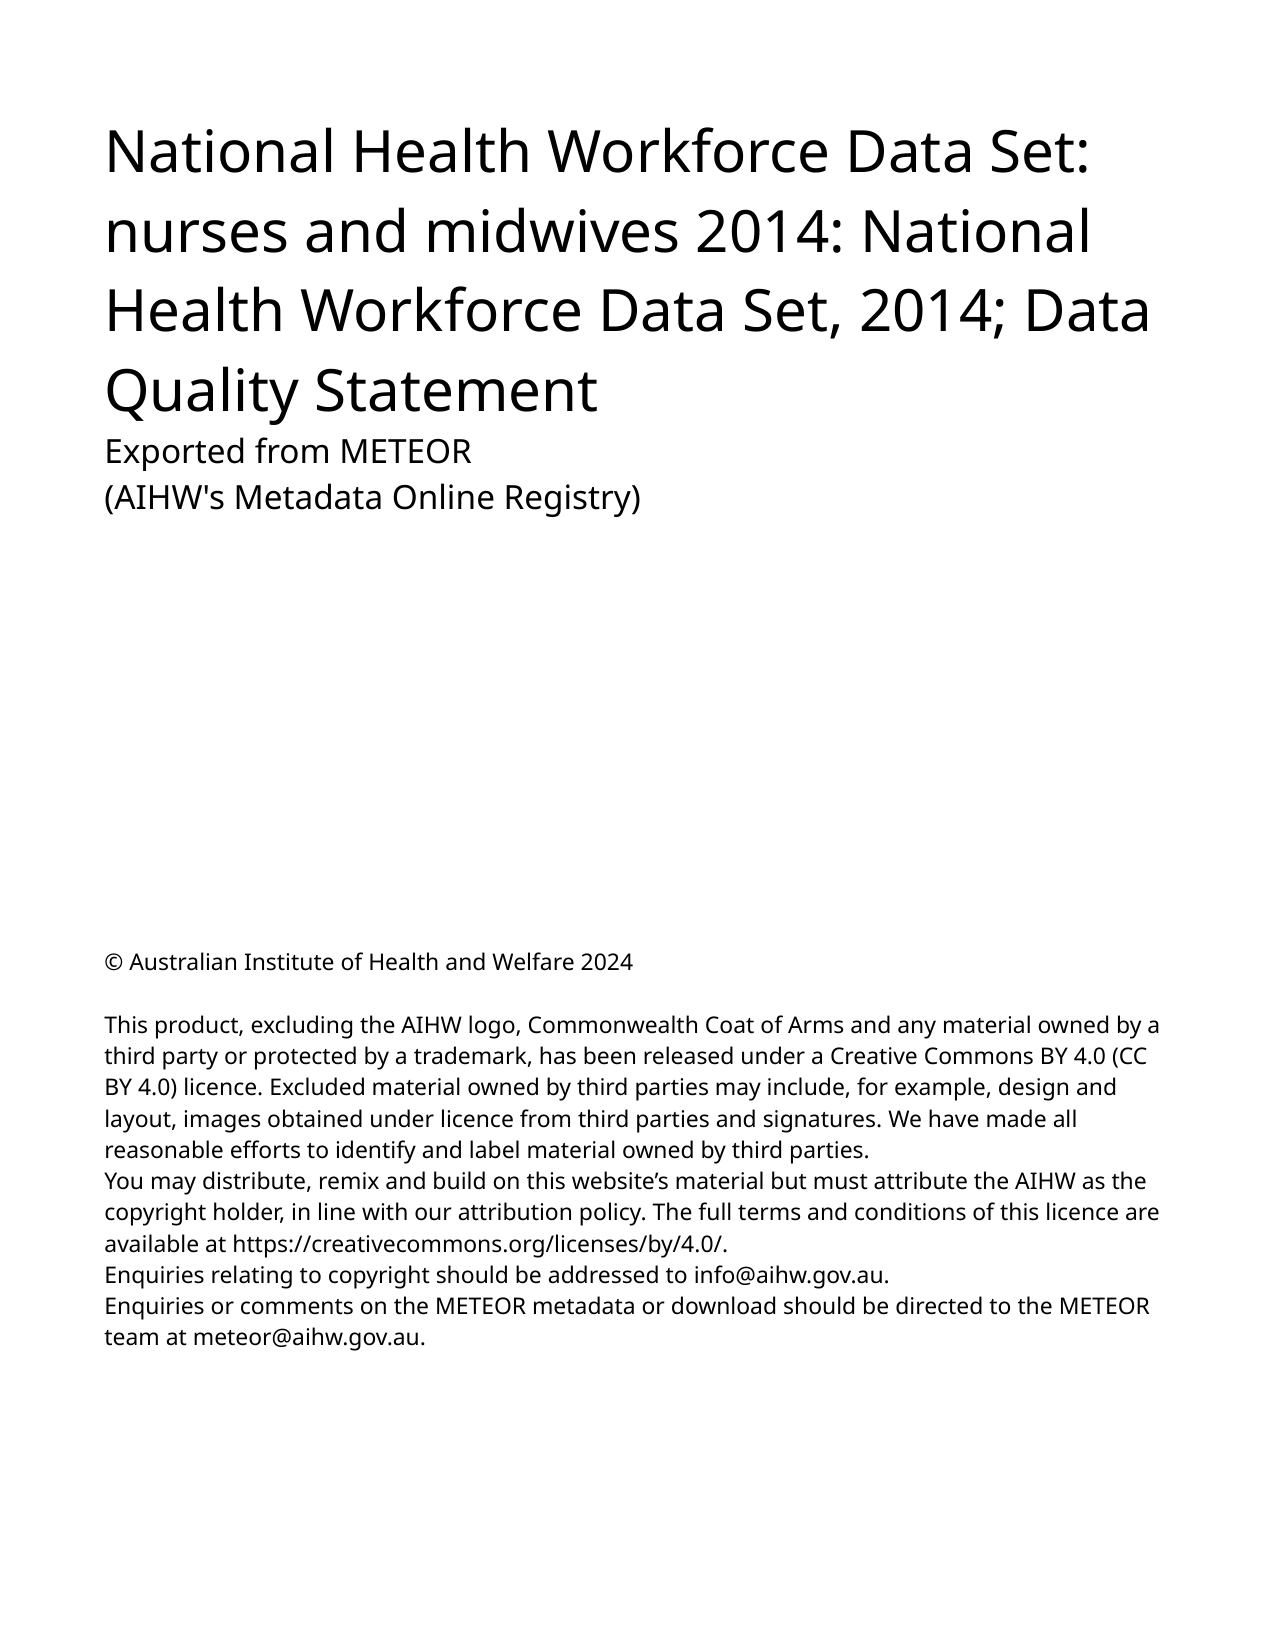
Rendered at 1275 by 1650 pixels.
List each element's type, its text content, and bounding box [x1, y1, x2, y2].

subtitle Exported from METEOR [104, 428, 1171, 474]
title National Health Workforce Data Set: nurses and midwives 2014: National Health Workforce Data Set, 2014; Data Quality Statement [104, 110, 1171, 428]
text This product, excluding the AIHW logo, Commonwealth Coat of Arms and any material owned by a third party or protected by a trademark, has been released under a Creative Commons BY 4.0 (CC BY 4.0) licence. Excluded material owned by third parties may include, for example, design and layout, images obtained under licence from third parties and signatures. We have made all reasonable efforts to identify and label material owned by third parties. [104, 1009, 1171, 1165]
text You may distribute, remix and build on this website’s material but must attribute the AIHW as the copyright holder, in line with our attribution policy. The full terms and conditions of this licence are available at https://creativecommons.org/licenses/by/4.0/. [104, 1165, 1171, 1259]
text © Australian Institute of Health and Welfare 2024 [104, 946, 1171, 977]
subtitle (AIHW's Metadata Online Registry) [104, 474, 1171, 519]
text Enquiries or comments on the METEOR metadata or download should be directed to the METEOR team at meteor@aihw.gov.au. [104, 1290, 1171, 1352]
text Enquiries relating to copyright should be addressed to info@aihw.gov.au. [104, 1259, 1171, 1290]
